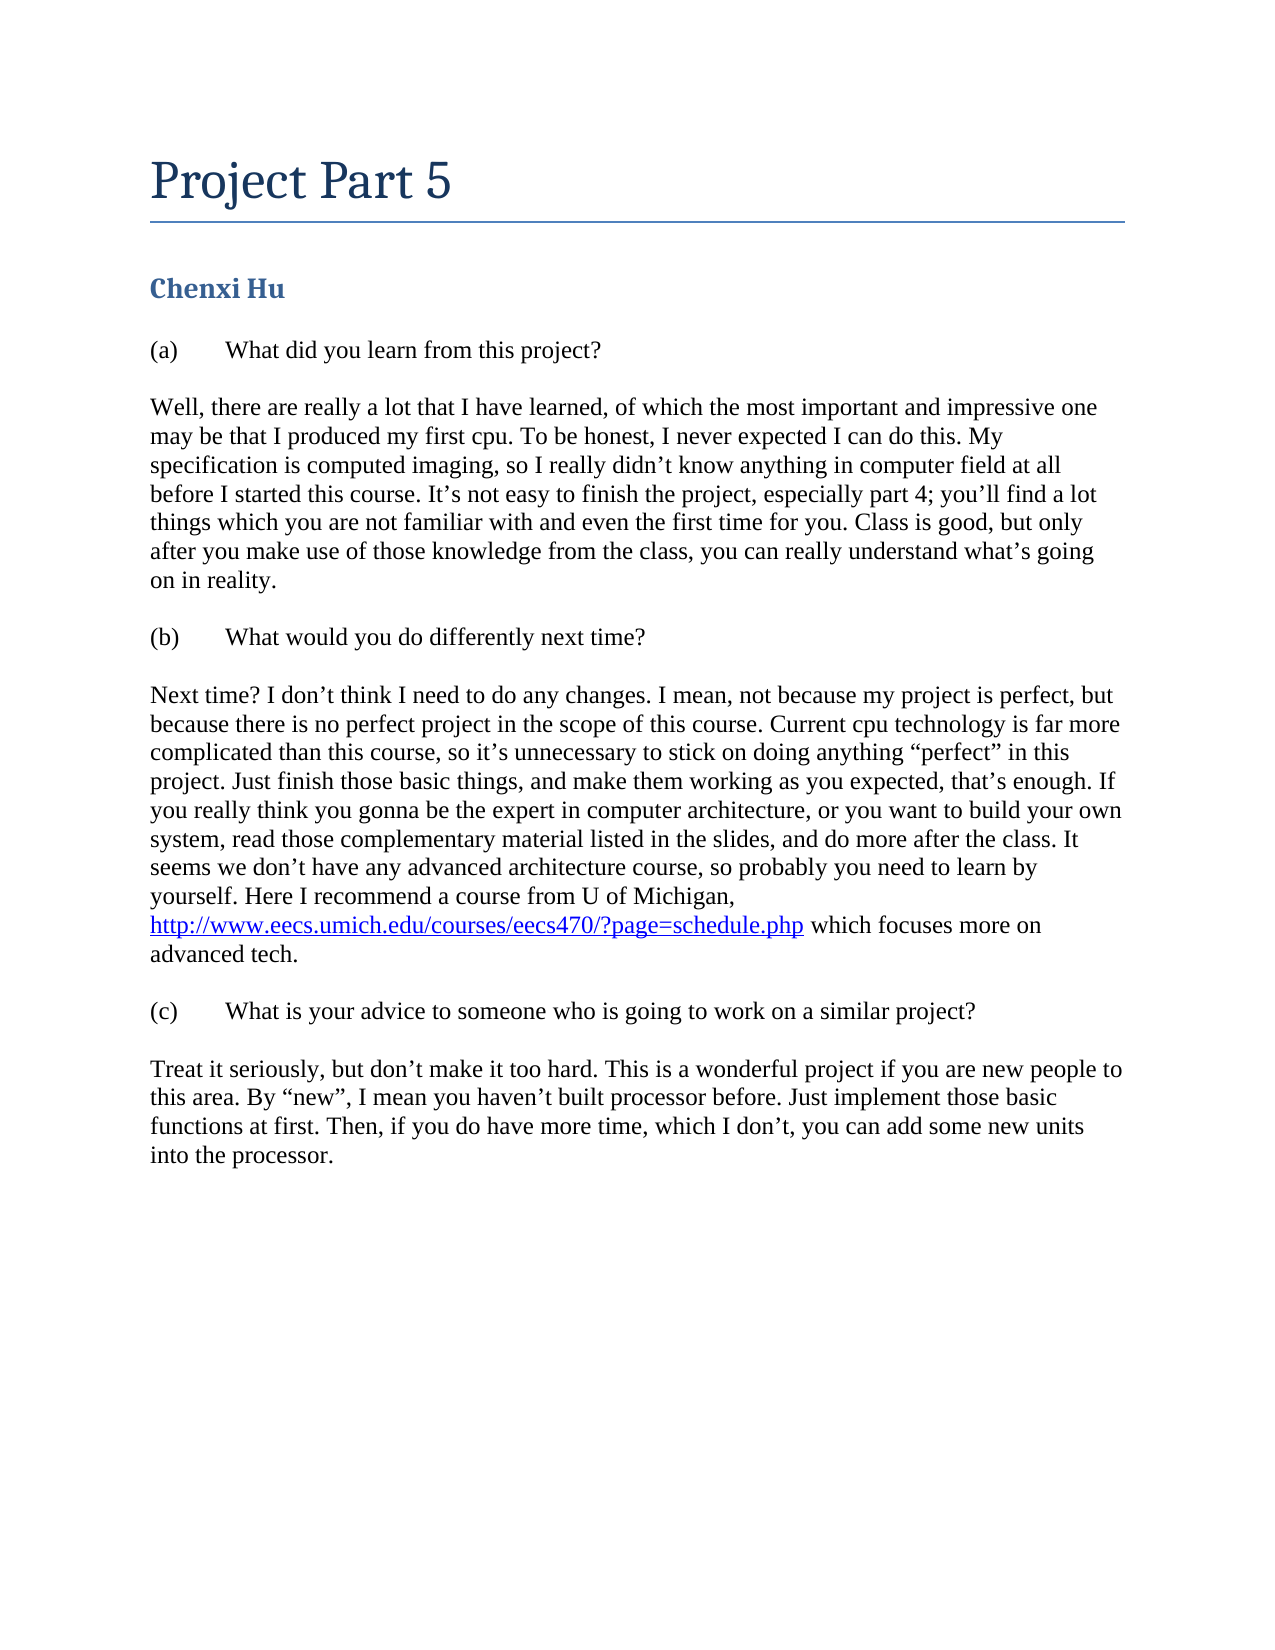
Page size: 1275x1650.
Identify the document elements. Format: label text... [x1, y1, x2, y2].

subtitle Chenxi Hu [150, 273, 1125, 306]
text (c) What is your advice to someone who is going to work on a similar project? [150, 996, 1125, 1025]
text Treat it seriously, but don’t make it too hard. This is a wonderful project if you are new people to this area. By “new”, I mean you haven’t built processor before. Just implement those basic functions at first. Then, if you do have more time, which I don’t, you can add some new units into the processor. [150, 1054, 1125, 1169]
text Next time? I don’t think I need to do any changes. I mean, not because my project is perfect, but because there is no perfect project in the scope of this course. Current cpu technology is far more complicated than this course, so it’s unnecessary to stick on doing anything “perfect” in this project. Just finish those basic things, and make them working as you expected, that’s enough. If you really think you gonna be the expert in computer architecture, or you want to build your own system, read those complementary material listed in the slides, and do more after the class. It seems we don’t have any advanced architecture course, so probably you need to learn by yourself. Here I recommend a course from U of Michigan, http://www.eecs.umich.edu/courses/eecs470/?page=schedule.php which focuses more on advanced tech. [150, 680, 1125, 967]
text (a) What did you learn from this project? [150, 335, 1125, 364]
title Project Part 5 [150, 150, 1125, 221]
text Well, there are really a lot that I have learned, of which the most important and impressive one may be that I produced my first cpu. To be honest, I never expected I can do this. My specification is computed imaging, so I really didn’t know anything in computer field at all before I started this course. It’s not easy to finish the project, especially part 4; you’ll find a lot things which you are not familiar with and even the first time for you. Class is good, but only after you make use of those knowledge from the class, you can really understand what’s going on in reality. [150, 392, 1125, 594]
text (b) What would you do differently next time? [150, 622, 1125, 651]
